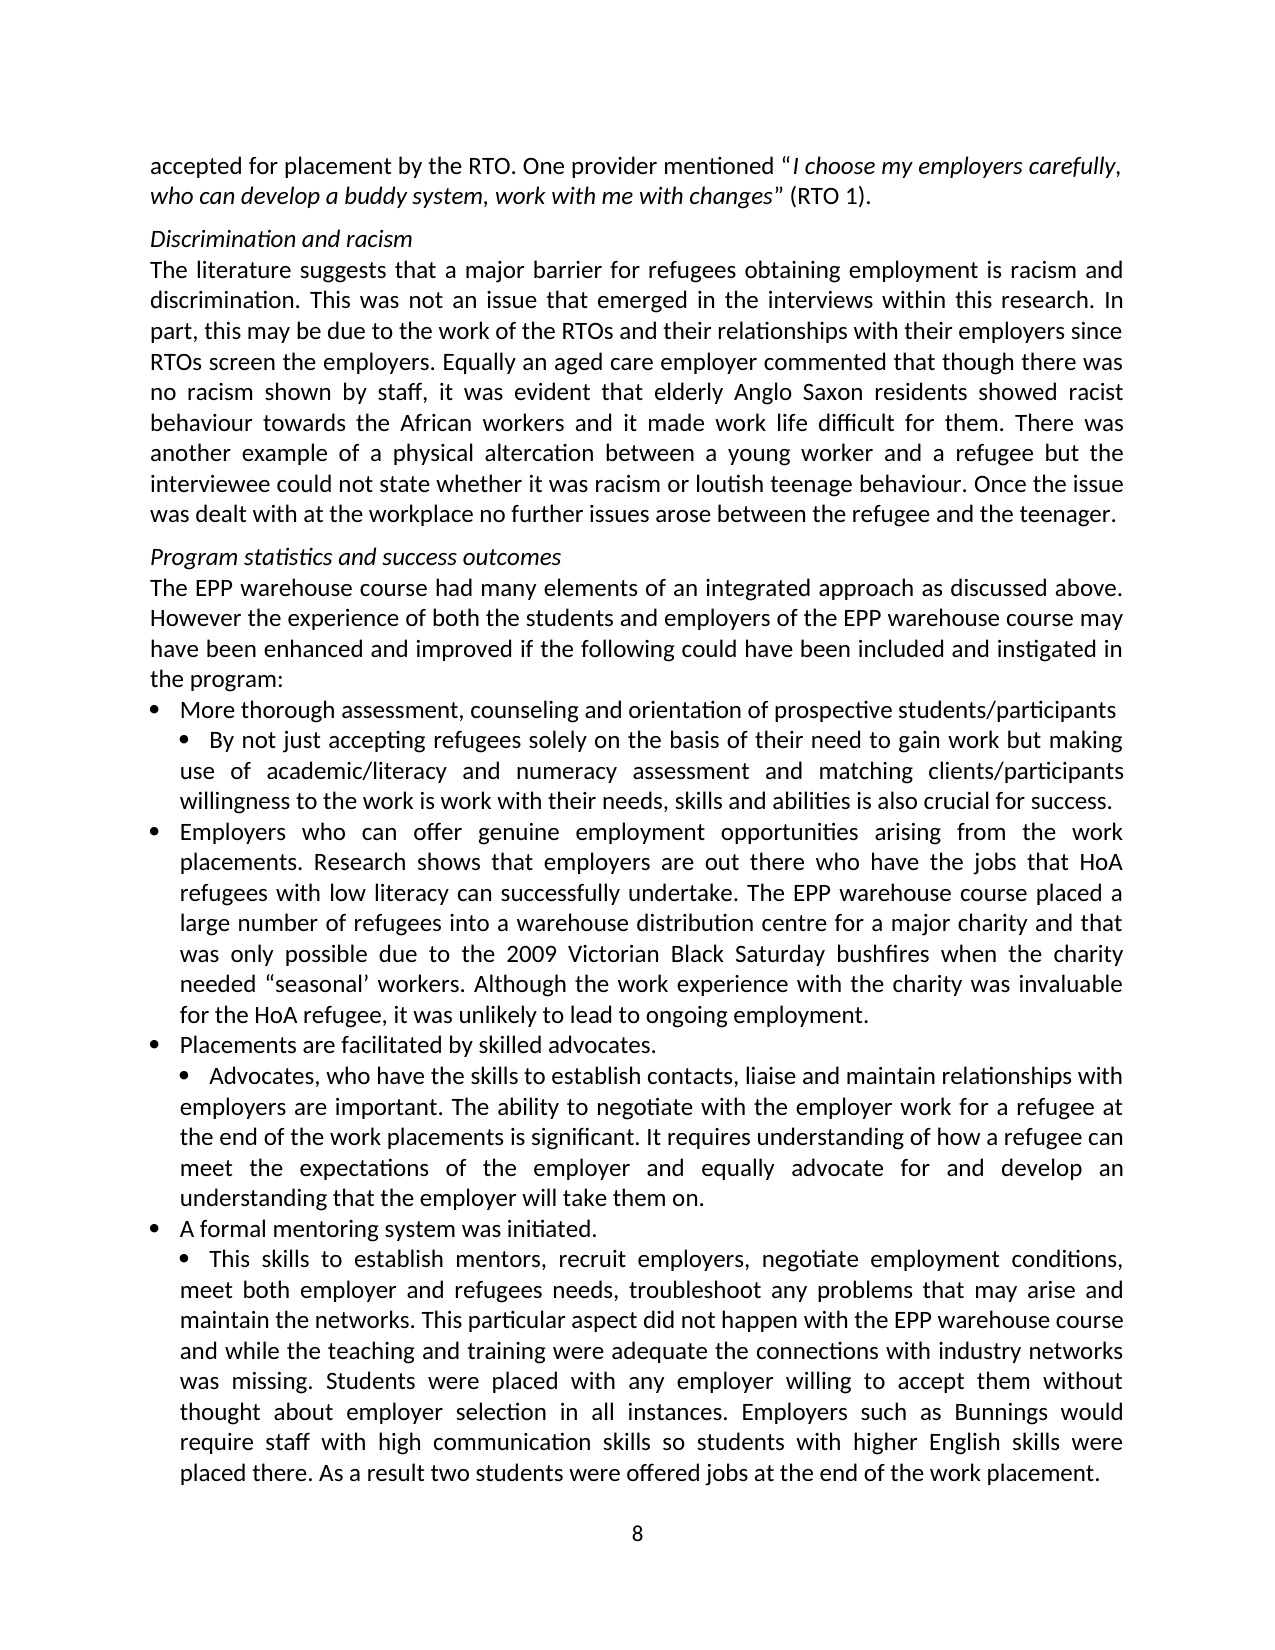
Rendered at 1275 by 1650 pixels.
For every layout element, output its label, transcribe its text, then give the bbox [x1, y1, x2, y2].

text The literature suggests that a major barrier for refugees obtaining employment is racism and discrimination. This was not an issue that emerged in the interviews within this research. In part, this may be due to the work of the RTOs and their relationships with their employers since RTOs screen the employers. Equally an aged care employer commented that though there was no racism shown by staff, it was evident that elderly Anglo Saxon residents showed racist behaviour towards the African workers and it made work life difficult for them. There was another example of a physical altercation between a young worker and a refugee but the interviewee could not state whether it was racism or loutish teenage behaviour. Once the issue was dealt with at the workplace no further issues arose between the refugee and the teenager. [150, 254, 1125, 529]
list A formal mentoring system was initiated. [150, 1213, 1125, 1243]
list This skills to establish mentors, recruit employers, negotiate employment conditions, meet both employer and refugees needs, troubleshoot any problems that may arise and maintain the networks. This particular aspect did not happen with the EPP warehouse course and while the teaching and training were adequate the connections with industry networks was missing. Students were placed with any employer willing to accept them without thought about employer selection in all instances. Employers such as Bunnings would require staff with high communication skills so students with higher English skills were placed there. As a result two students were offered jobs at the end of the work placement. [179, 1243, 1125, 1487]
list Advocates, who have the skills to establish contacts, liaise and maintain relationships with employers are important. The ability to negotiate with the employer work for a refugee at the end of the work placements is significant. It requires understanding of how a refugee can meet the expectations of the employer and equally advocate for and develop an understanding that the employer will take them on. [179, 1060, 1125, 1213]
text Discrimination and racism [150, 223, 1125, 254]
text Program statistics and success outcomes [150, 541, 1125, 572]
list More thorough assessment, counseling and orientation of prospective students/participants [150, 694, 1125, 724]
list Employers who can offer genuine employment opportunities arising from the work placements. Research shows that employers are out there who have the jobs that HoA refugees with low literacy can successfully undertake. The EPP warehouse course placed a large number of refugees into a warehouse distribution centre for a major charity and that was only possible due to the 2009 Victorian Black Saturday bushfires when the charity needed “seasonal’ workers. Although the work experience with the charity was invaluable for the HoA refugee, it was unlikely to lead to ongoing employment. [150, 816, 1125, 1029]
list Placements are facilitated by skilled advocates. [150, 1029, 1125, 1060]
text The EPP warehouse course had many elements of an integrated approach as discussed above. However the experience of both the students and employers of the EPP warehouse course may have been enhanced and improved if the following could have been included and instigated in the program: [150, 572, 1125, 694]
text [150, 150, 1125, 211]
list By not just accepting refugees solely on the basis of their need to gain work but making use of academic/literacy and numeracy assessment and matching clients/participants willingness to the work is work with their needs, skills and abilities is also crucial for success. [179, 724, 1125, 816]
